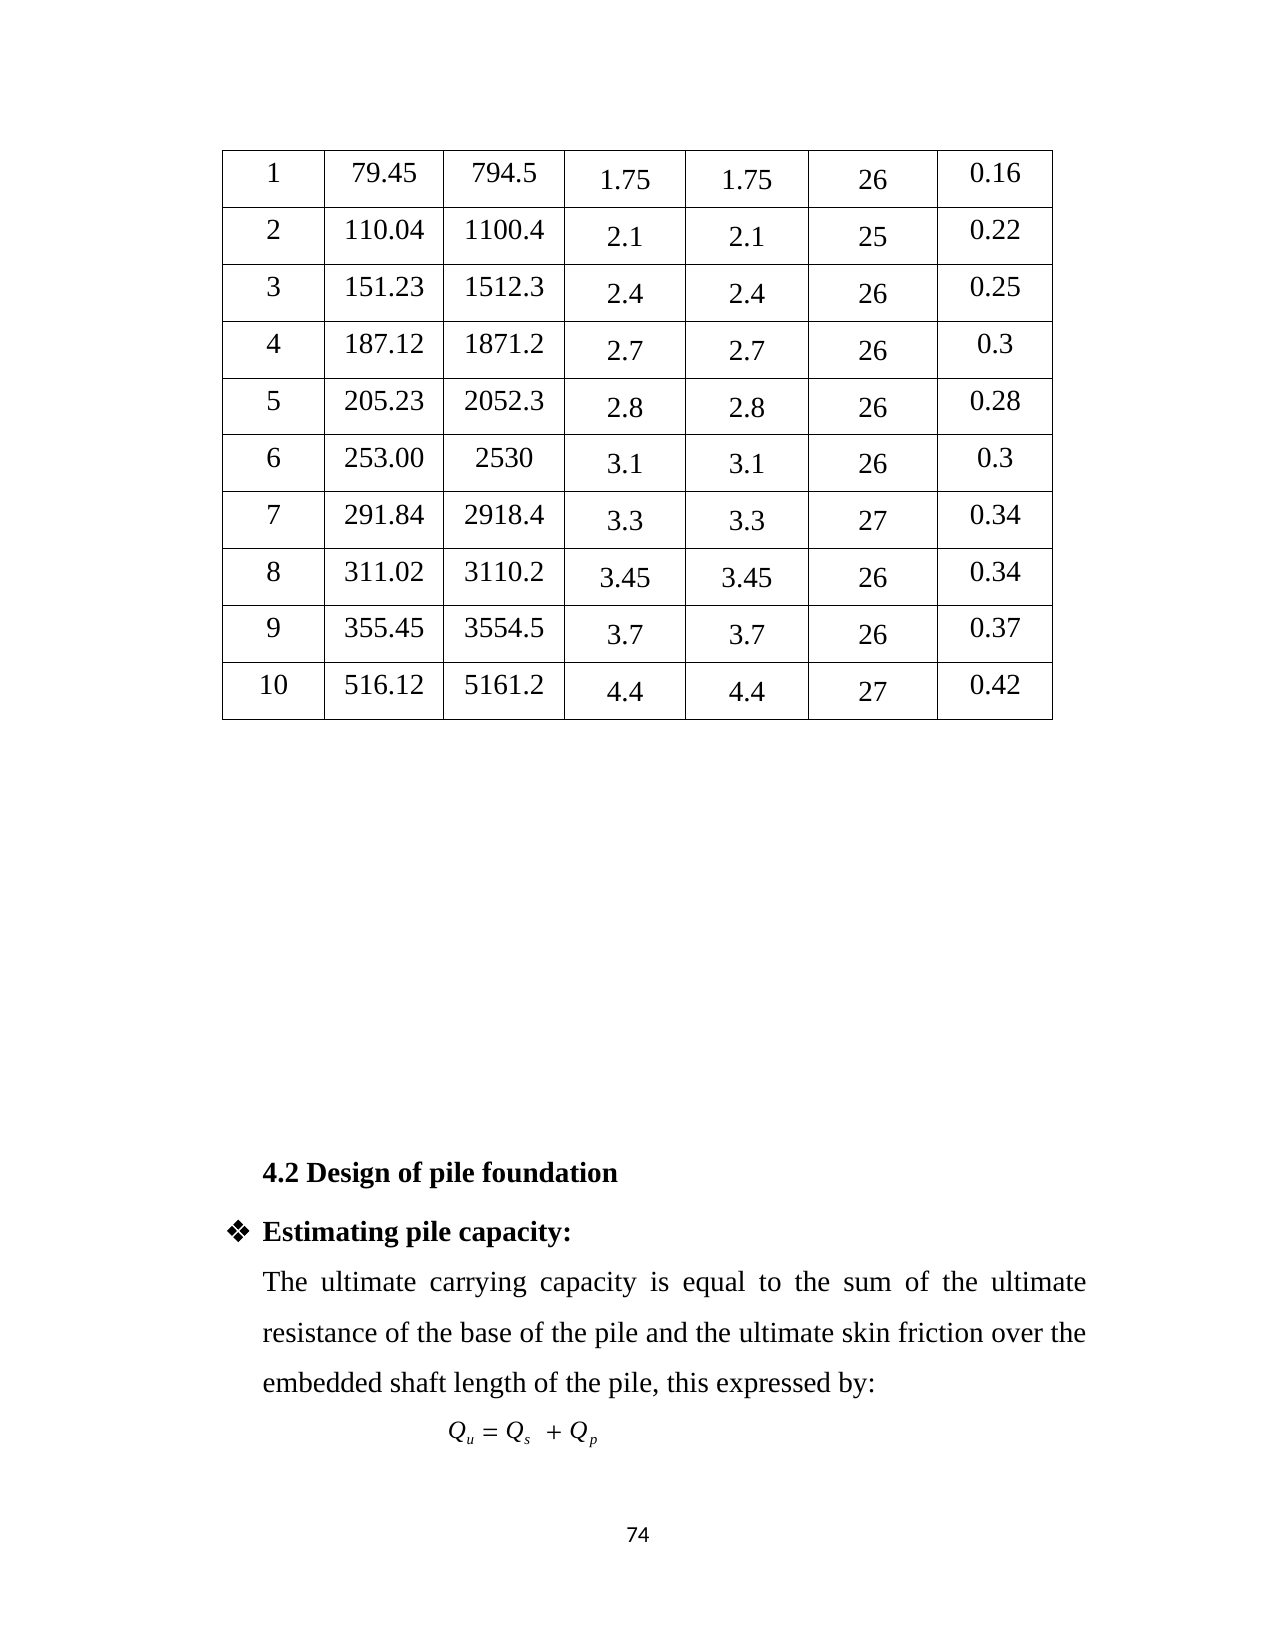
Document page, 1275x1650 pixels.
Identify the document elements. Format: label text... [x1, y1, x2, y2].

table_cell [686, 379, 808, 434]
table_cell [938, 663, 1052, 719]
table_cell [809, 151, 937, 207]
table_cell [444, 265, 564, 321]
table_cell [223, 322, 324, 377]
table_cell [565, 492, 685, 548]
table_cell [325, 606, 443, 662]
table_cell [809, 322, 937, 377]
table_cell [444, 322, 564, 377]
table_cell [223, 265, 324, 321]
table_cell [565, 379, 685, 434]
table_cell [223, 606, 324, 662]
list = + [441, 1416, 1087, 1449]
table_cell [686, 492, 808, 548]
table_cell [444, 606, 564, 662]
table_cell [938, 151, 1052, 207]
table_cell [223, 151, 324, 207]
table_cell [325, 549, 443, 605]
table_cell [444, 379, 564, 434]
list The ultimate carrying capacity is equal to the sum of the ultimate resistance of the base of the pile and the ultimate skin friction over the embedded shaft length of the pile, this expressed by: [262, 1264, 1087, 1399]
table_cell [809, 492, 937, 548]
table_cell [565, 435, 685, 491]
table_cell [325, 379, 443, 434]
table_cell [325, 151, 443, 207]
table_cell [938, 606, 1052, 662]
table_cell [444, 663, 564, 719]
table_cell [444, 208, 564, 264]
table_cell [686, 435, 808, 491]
list Estimating pile capacity: [225, 1214, 1087, 1248]
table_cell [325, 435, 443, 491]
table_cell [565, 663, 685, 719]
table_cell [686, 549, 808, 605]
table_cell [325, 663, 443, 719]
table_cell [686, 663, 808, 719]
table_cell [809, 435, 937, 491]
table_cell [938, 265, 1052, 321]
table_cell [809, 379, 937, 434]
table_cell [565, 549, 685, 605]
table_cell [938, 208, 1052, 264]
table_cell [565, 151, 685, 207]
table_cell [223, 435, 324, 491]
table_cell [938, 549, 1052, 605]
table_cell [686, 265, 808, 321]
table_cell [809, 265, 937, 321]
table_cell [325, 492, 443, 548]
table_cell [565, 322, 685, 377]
text 4.2 Design of pile foundation [262, 1155, 1087, 1188]
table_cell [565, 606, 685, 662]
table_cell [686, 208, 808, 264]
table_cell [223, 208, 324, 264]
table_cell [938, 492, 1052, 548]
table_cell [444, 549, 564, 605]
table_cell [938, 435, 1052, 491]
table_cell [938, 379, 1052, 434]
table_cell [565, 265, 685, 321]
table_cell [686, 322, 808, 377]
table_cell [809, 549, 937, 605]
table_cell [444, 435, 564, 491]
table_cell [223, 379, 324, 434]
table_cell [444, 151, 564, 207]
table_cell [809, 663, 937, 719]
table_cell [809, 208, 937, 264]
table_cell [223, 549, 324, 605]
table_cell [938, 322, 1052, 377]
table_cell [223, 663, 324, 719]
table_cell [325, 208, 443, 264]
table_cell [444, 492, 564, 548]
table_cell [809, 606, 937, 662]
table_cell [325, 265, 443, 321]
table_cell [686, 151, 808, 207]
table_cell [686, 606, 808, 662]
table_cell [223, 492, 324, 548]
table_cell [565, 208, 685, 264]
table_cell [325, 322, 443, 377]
